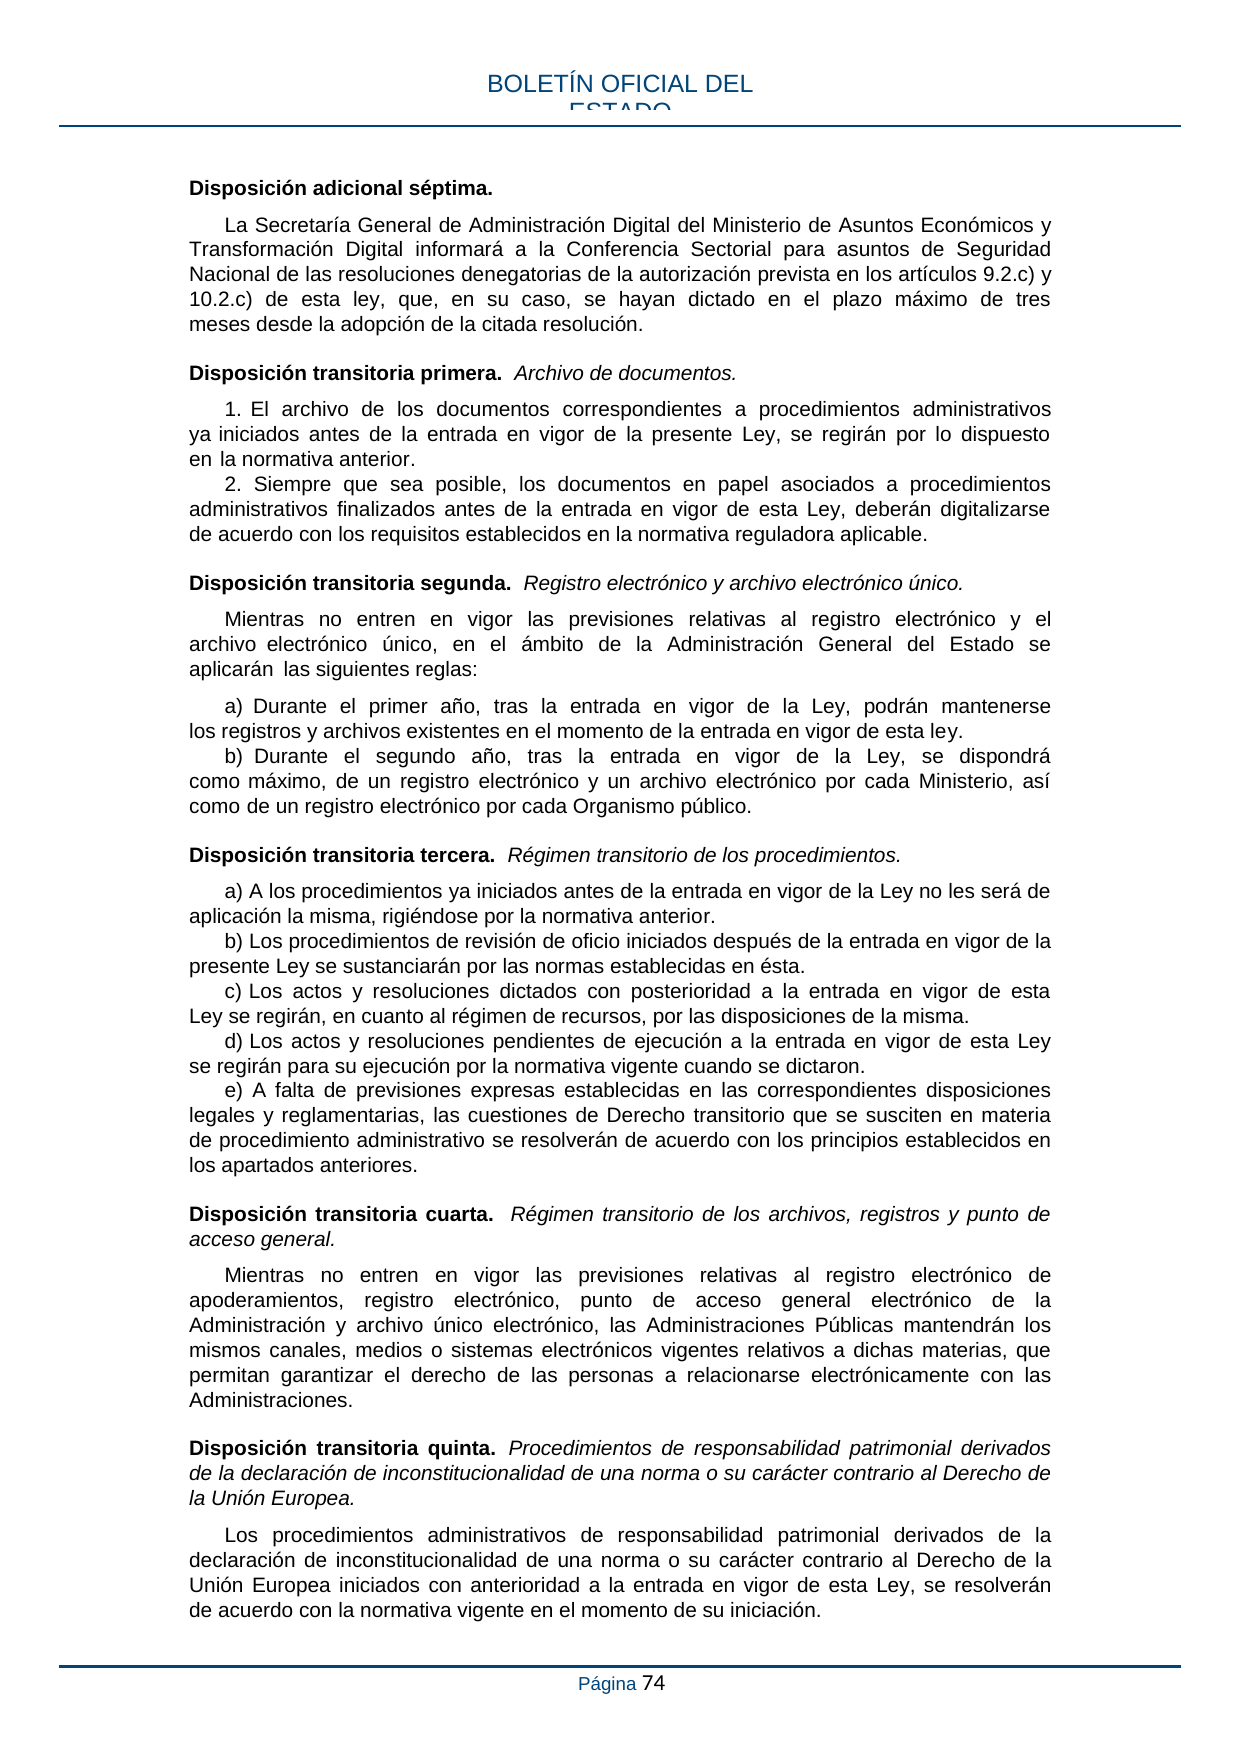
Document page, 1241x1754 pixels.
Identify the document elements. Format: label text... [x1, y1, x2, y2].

list Los procedimientos de revisión de oficio iniciados después de la entrada en vigor de la presente Ley se sustanciarán por las normas establecidas en ésta. [189, 929, 1051, 978]
list A los procedimientos ya iniciados antes de la entrada en vigor de la Ley no les será de aplicación la misma, rigiéndose por la normativa anterior. [189, 879, 1051, 928]
text Disposición transitoria primera. Archivo de documentos. [189, 361, 738, 384]
list Durante el primer año, tras la entrada en vigor de la Ley, podrán mantenerse los registros y archivos existentes en el momento de la entrada en vigor de esta ley. [189, 694, 1051, 743]
text Disposición transitoria cuarta. Régimen transitorio de los archivos, registros y punto de acceso general. [189, 1202, 1051, 1250]
subtitle Disposición adicional séptima. [189, 176, 493, 199]
list Los actos y resoluciones dictados con posterioridad a la entrada en vigor de esta Ley se regirán, en cuanto al régimen de recursos, por las disposiciones de la misma. [189, 979, 1051, 1028]
text La Secretaría General de Administración Digital del Ministerio de Asuntos Económicos y Transformación Digital informará a la Conferencia Sectorial para asuntos de Seguridad Nacional de las resoluciones denegatorias de la autorización prevista en los artículos 9.2.c) y 10.2.c) de esta ley, que, en su caso, se hayan dictado en el plazo máximo de tres meses desde la adopción de la citada resolución. [189, 212, 1051, 336]
text Disposición transitoria segunda. Registro electrónico y archivo electrónico único. [189, 570, 965, 594]
text Mientras no entren en vigor las previsiones relativas al registro electrónico de apoderamientos, registro electrónico, punto de acceso general electrónico de la Administración y archivo único electrónico, las Administraciones Públicas mantendrán los mismos canales, medios o sistemas electrónicos vigentes relativos a dichas materias, que permitan garantizar el derecho de las personas a relacionarse electrónicamente con las Administraciones. [189, 1263, 1051, 1412]
text Los procedimientos administrativos de responsabilidad patrimonial derivados de la declaración de inconstitucionalidad de una norma o su carácter contrario al Derecho de la Unión Europea iniciados con anterioridad a la entrada en vigor de esta Ley, se resolverán de acuerdo con la normativa vigente en el momento de su iniciación. [189, 1523, 1051, 1621]
text Disposición transitoria quinta. Procedimientos de responsabilidad patrimonial derivados de la declaración de inconstitucionalidad de una norma o su carácter contrario al Derecho de la Unión Europea. [189, 1436, 1051, 1510]
list Durante el segundo año, tras la entrada en vigor de la Ley, se dispondrá como máximo, de un registro electrónico y un archivo electrónico por cada Ministerio, así como de un registro electrónico por cada Organismo público. [189, 744, 1051, 818]
list A falta de previsiones expresas establecidas en las correspondientes disposiciones legales y reglamentarias, las cuestiones de Derecho transitorio que se susciten en materia de procedimiento administrativo se resolverán de acuerdo con los principios establecidos en los apartados anteriores. [189, 1078, 1051, 1177]
text Mientras no entren en vigor las previsiones relativas al registro electrónico y el archivo electrónico único, en el ámbito de la Administración General del Estado se aplicarán las siguientes reglas: [189, 607, 1051, 681]
text Disposición transitoria tercera. Régimen transitorio de los procedimientos. [189, 842, 902, 866]
list El archivo de los documentos correspondientes a procedimientos administrativos ya iniciados antes de la entrada en vigor de la presente Ley, se regirán por lo dispuesto en la normativa anterior. [189, 397, 1051, 471]
list Siempre que sea posible, los documentos en papel asociados a procedimientos administrativos finalizados antes de la entrada en vigor de esta Ley, deberán digitalizarse de acuerdo con los requisitos establecidos en la normativa reguladora aplicable. [189, 472, 1051, 546]
list Los actos y resoluciones pendientes de ejecución a la entrada en vigor de esta Ley se regirán para su ejecución por la normativa vigente cuando se dictaron. [189, 1028, 1051, 1077]
